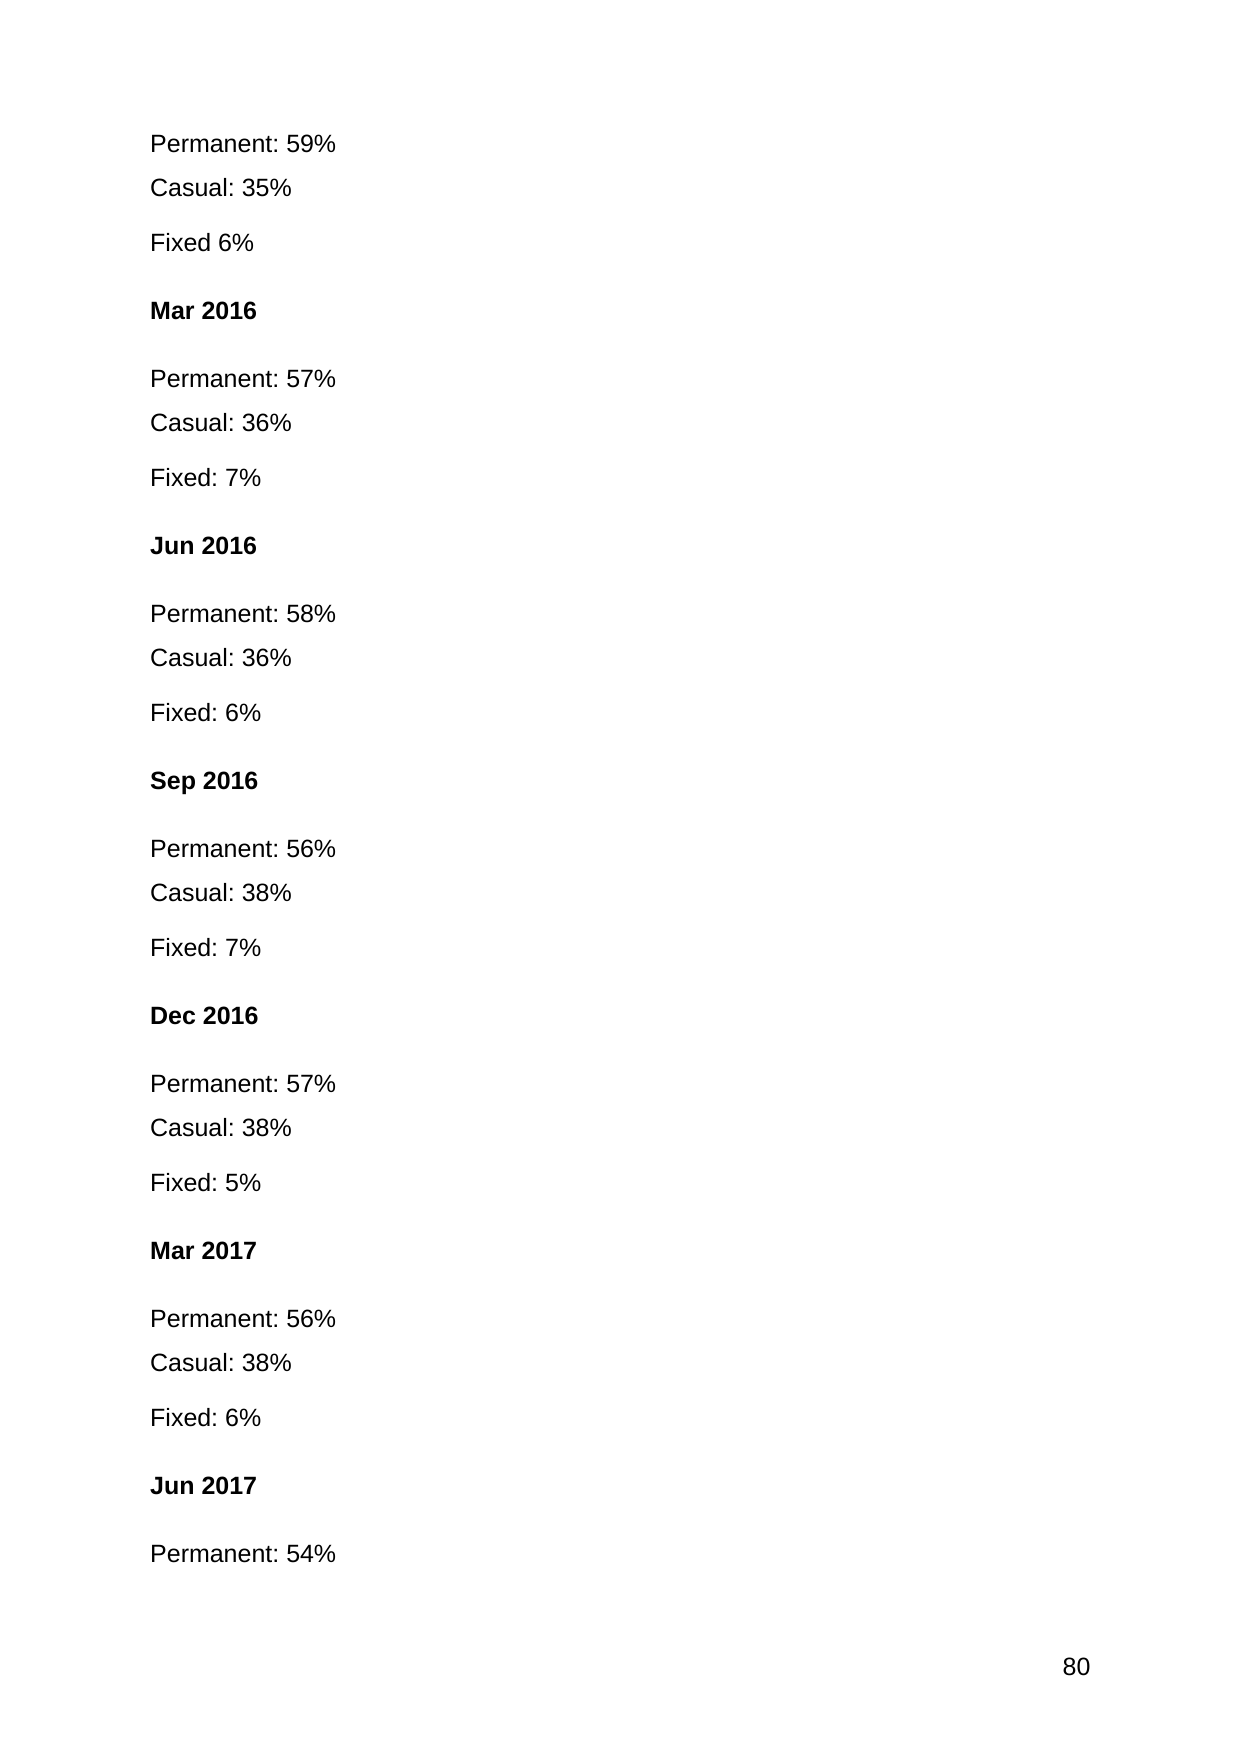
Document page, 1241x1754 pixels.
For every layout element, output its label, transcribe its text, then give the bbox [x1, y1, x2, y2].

text Jun 2017 [150, 1471, 1090, 1500]
text Permanent: 57% [150, 1069, 1090, 1098]
text Casual: 35% [150, 172, 1090, 201]
text Fixed: 7% [150, 933, 1090, 962]
text Permanent: 57% [150, 364, 1090, 393]
text Permanent: 56% [150, 834, 1090, 863]
text Permanent: 56% [150, 1304, 1090, 1333]
text Dec 2016 [150, 1001, 1090, 1030]
text Permanent: 58% [150, 599, 1090, 628]
text Casual: 38% [150, 1347, 1090, 1376]
text Fixed: 6% [150, 1403, 1090, 1432]
text Fixed 6% [150, 228, 1090, 257]
text Fixed: 7% [150, 463, 1090, 492]
text Casual: 36% [150, 407, 1090, 436]
text Sep 2016 [150, 766, 1090, 795]
text Casual: 38% [150, 1112, 1090, 1141]
text Mar 2016 [150, 296, 1090, 325]
text Jun 2016 [150, 531, 1090, 560]
text Fixed: 5% [150, 1168, 1090, 1197]
text Mar 2017 [150, 1236, 1090, 1265]
text Casual: 38% [150, 877, 1090, 906]
text Permanent: 54% [150, 1539, 1090, 1568]
text Casual: 36% [150, 642, 1090, 671]
text Permanent: 59% [150, 129, 1090, 158]
text Fixed: 6% [150, 698, 1090, 727]
